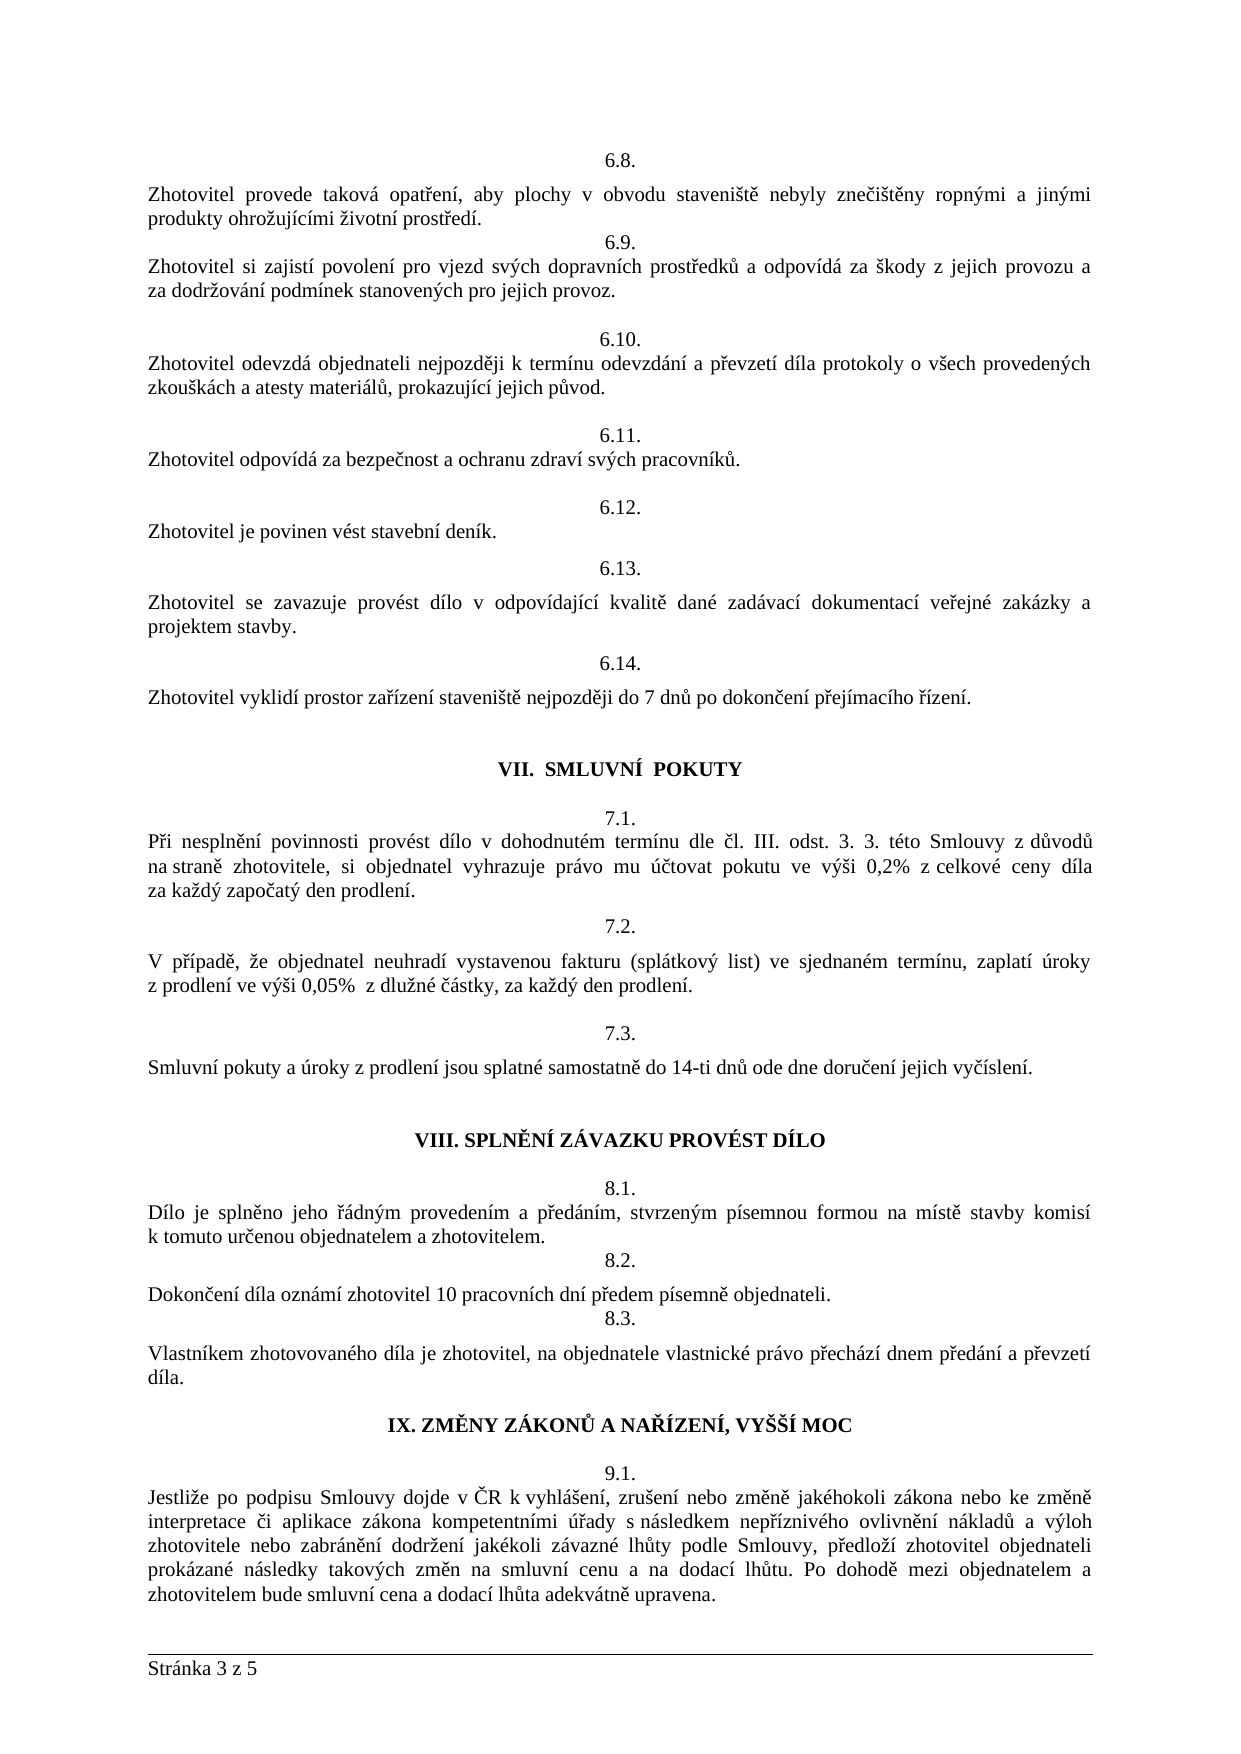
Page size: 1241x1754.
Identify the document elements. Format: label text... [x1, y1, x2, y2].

text Zhotovitel vyklidí prostor zařízení staveniště nejpozději do 7 dnů po dokončení přejímacího řízení. [148, 685, 1093, 709]
text 8.2. [148, 1248, 1093, 1272]
text VIII. SPLNĚNÍ ZÁVAZKU PROVÉST DÍLO [148, 1127, 1093, 1152]
text 8.1. [148, 1176, 1093, 1200]
text Při nesplnění povinnosti provést dílo v dohodnutém termínu dle čl. III. odst. 3. 3. této Smlouvy z důvodů na straně zhotovitele, si objednatel vyhrazuje právo mu účtovat pokutu ve výši 0,2% z celkové ceny díla za každý započatý den prodlení. [148, 829, 1093, 902]
text 8.3. [148, 1306, 1093, 1330]
text 7.2. [148, 914, 1093, 938]
text Zhotovitel provede taková opatření, aby plochy v obvodu staveniště nebyly znečištěny ropnými a jinými produkty ohrožujícími životní prostředí. [148, 182, 1093, 230]
text 7.1. [148, 805, 1093, 829]
text Vlastníkem zhotovovaného díla je zhotovitel, na objednatele vlastnické právo přechází dnem předání a převzetí díla. [148, 1341, 1093, 1389]
text 6.12. [148, 495, 1093, 519]
text 6.10. [148, 326, 1093, 351]
text Zhotovitel odevzdá objednateli nejpozději k termínu odevzdání a převzetí díla protokoly o všech provedených zkouškách a atesty materiálů, prokazující jejich původ. [148, 351, 1093, 399]
text 6.9. [148, 230, 1093, 254]
text Dokončení díla oznámí zhotovitel 10 pracovních dní předem písemně objednateli. [148, 1282, 1093, 1306]
text Jestliže po podpisu Smlouvy dojde v ČR k vyhlášení, zrušení nebo změně jakéhokoli zákona nebo ke změně interpretace či aplikace zákona kompetentními úřady s následkem nepříznivého ovlivnění nákladů a výloh zhotovitele nebo zabránění dodržení jakékoli závazné lhůty podle Smlouvy, předloží zhotovitel objednateli prokázané následky takových změn na smluvní cenu a na dodací lhůtu. Po dohodě mezi objednatelem a zhotovitelem bude smluvní cena a dodací lhůta adekvátně upravena. [148, 1485, 1093, 1606]
text 6.14. [148, 651, 1093, 675]
text 6.11. [148, 423, 1093, 447]
text Dílo je splněno jeho řádným provedením a předáním, stvrzeným písemnou formou na místě stavby komisí k tomuto určenou objednatelem a zhotovitelem. [148, 1200, 1093, 1248]
text Zhotovitel se zavazuje provést dílo v odpovídající kvalitě dané zadávací dokumentací veřejné zakázky a projektem stavby. [148, 590, 1093, 638]
text Zhotovitel si zajistí povolení pro vjezd svých dopravních prostředků a odpovídá za škody z jejich provozu a za dodržování podmínek stanovených pro jejich provoz. [148, 254, 1093, 302]
text 6.13. [148, 556, 1093, 579]
text Smluvní pokuty a úroky z prodlení jsou splatné samostatně do 14-ti dnů ode dne doručení jejich vyčíslení. [148, 1055, 1093, 1079]
text VII. SMLUVNÍ POKUTY [148, 757, 1093, 781]
text Zhotovitel odpovídá za bezpečnost a ochranu zdraví svých pracovníků. [148, 447, 1093, 471]
text 6.8. [148, 148, 1093, 172]
text IX. ZMĚNY ZÁKONŮ A NAŘÍZENÍ, VYŠŠÍ MOC [148, 1413, 1093, 1437]
text 7.3. [148, 1021, 1093, 1045]
text Zhotovitel je povinen vést stavební deník. [148, 519, 1093, 543]
text V případě, že objednatel neuhradí vystavenou fakturu (splátkový list) ve sjednaném termínu, zaplatí úroky z prodlení ve výši 0,05% z dlužné částky, za každý den prodlení. [148, 949, 1093, 997]
text 9.1. [148, 1461, 1093, 1485]
